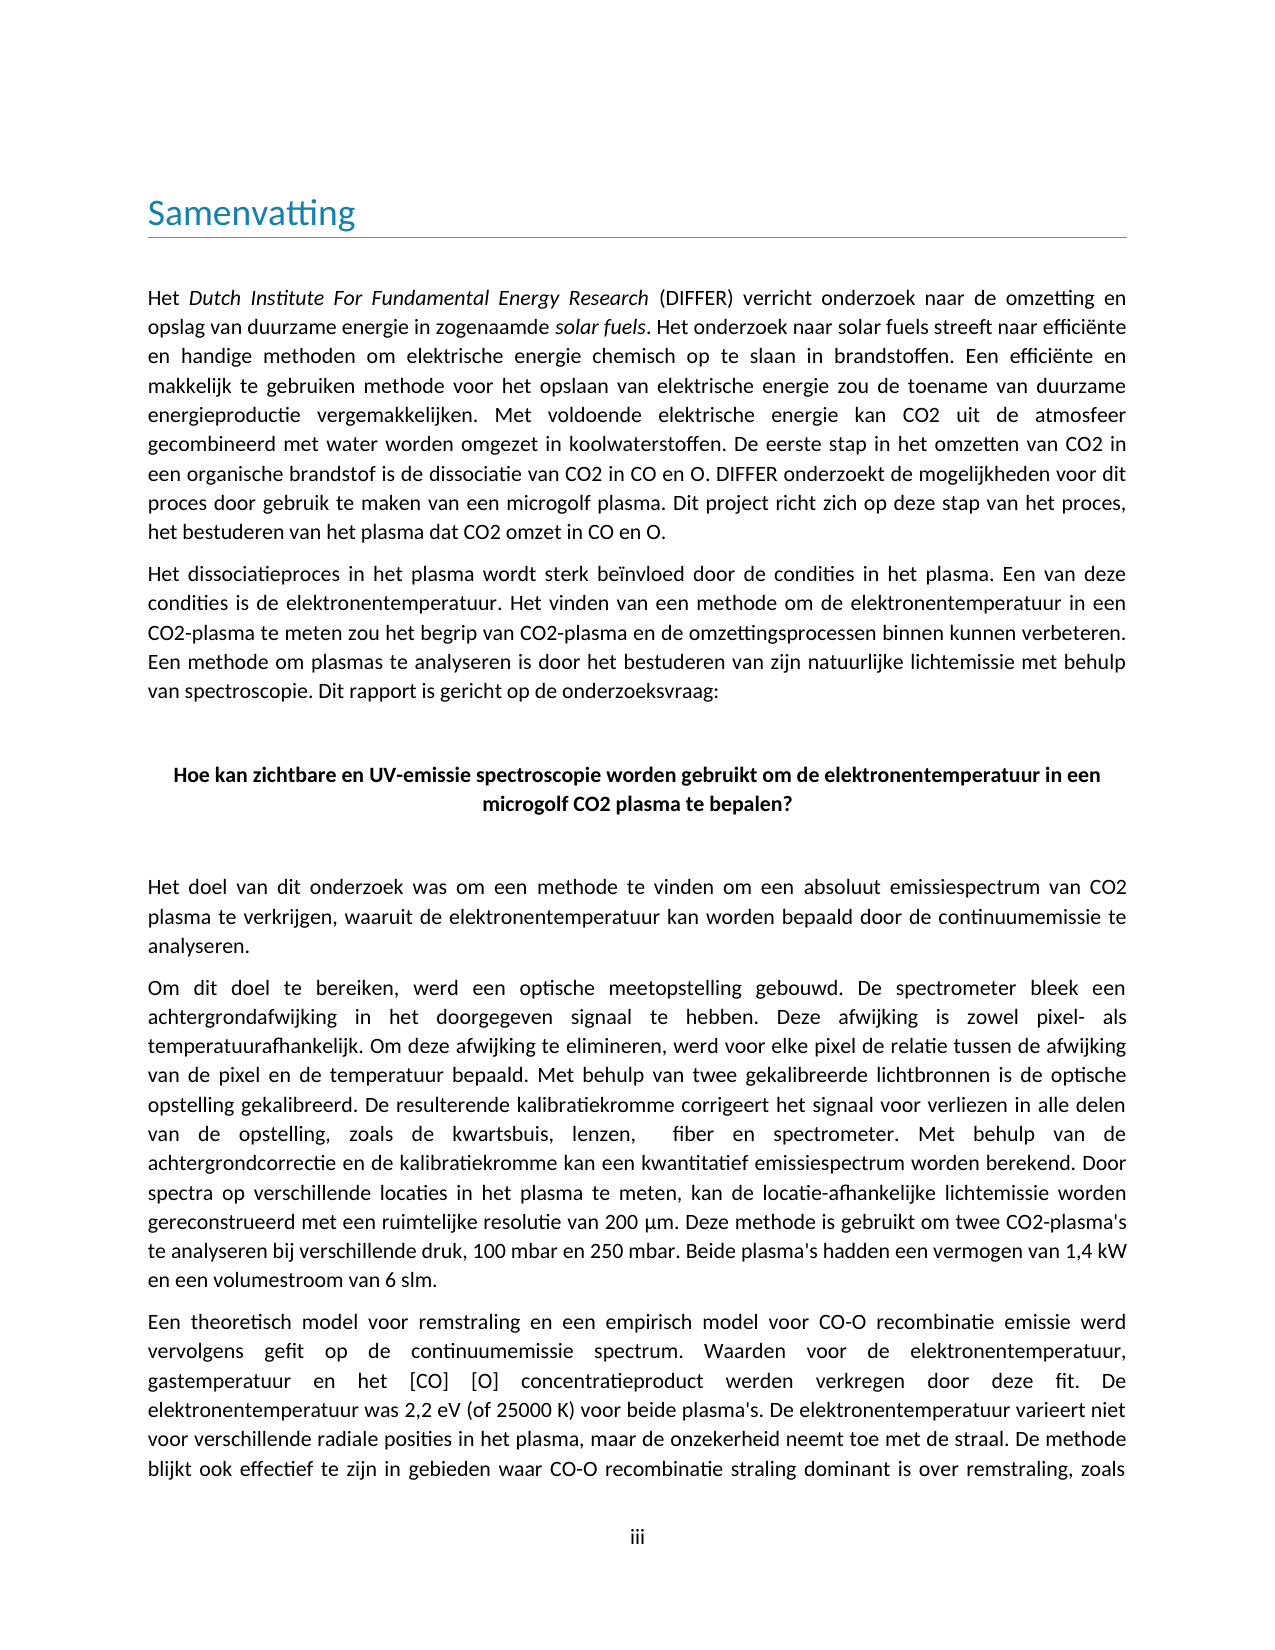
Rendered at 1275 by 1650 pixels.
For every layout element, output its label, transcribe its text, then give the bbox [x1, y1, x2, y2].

text Hoe kan zichtbare en UV-emissie spectroscopie worden gebruikt om de elektronentemperatuur in een microgolf CO2 plasma te bepalen? [148, 761, 1127, 817]
text Het dissociatieproces in het plasma wordt sterk beïnvloed door de condities in het plasma. Een van deze condities is de elektronentemperatuur. Het vinden van een methode om de elektronentemperatuur in een CO2-plasma te meten zou het begrip van CO2-plasma en de omzettingsprocessen binnen kunnen verbeteren. Een methode om plasmas te analyseren is door het bestuderen van zijn natuurlijke lichtemissie met behulp van spectroscopie. Dit rapport is gericht op de onderzoeksvraag: [148, 560, 1127, 704]
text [148, 1308, 1127, 1481]
subtitle Samenvatting [148, 189, 1127, 237]
text Het Dutch Institute For Fundamental Energy Research (DIFFER) verricht onderzoek naar de omzetting en opslag van duurzame energie in zogenaamde solar fuels. Het onderzoek naar solar fuels streeft naar efficiënte en handige methoden om elektrische energie chemisch op te slaan in brandstoffen. Een efficiënte en makkelijk te gebruiken methode voor het opslaan van elektrische energie zou de toename van duurzame energieproductie vergemakkelijken. Met voldoende elektrische energie kan CO2 uit de atmosfeer gecombineerd met water worden omgezet in koolwaterstoffen. De eerste stap in het omzetten van CO2 in een organische brandstof is de dissociatie van CO2 in CO en O. DIFFER onderzoekt de mogelijkheden voor dit proces door gebruik te maken van een microgolf plasma. Dit project richt zich op deze stap van het proces, het bestuderen van het plasma dat CO2 omzet in CO en O. [148, 284, 1127, 545]
text Het doel van dit onderzoek was om een ​​methode te vinden om een ​​absoluut emissiespectrum van CO2 plasma te verkrijgen, waaruit de elektronentemperatuur kan worden bepaald door de continuumemissie te analyseren. [148, 873, 1127, 959]
text Om dit doel te bereiken, werd een optische meetopstelling gebouwd. De spectrometer bleek een achtergrondafwijking in het doorgegeven signaal te hebben. Deze afwijking is zowel pixel- als temperatuurafhankelijk. Om deze afwijking te elimineren, werd voor elke pixel de relatie tussen de afwijking van de pixel en de temperatuur bepaald. Met behulp van twee gekalibreerde lichtbronnen is de optische opstelling gekalibreerd. De resulterende kalibratiekromme corrigeert het signaal voor verliezen in alle delen van de opstelling, zoals de kwartsbuis, lenzen, fiber en spectrometer. Met behulp van de achtergrondcorrectie en de kalibratiekromme kan een kwantitatief emissiespectrum worden berekend. Door spectra op verschillende locaties in het plasma te meten, kan de locatie-afhankelijke lichtemissie worden gereconstrueerd met een ruimtelijke resolutie van 200 μm. Deze methode is gebruikt om twee CO2-plasma's te analyseren bij verschillende druk, 100 mbar en 250 mbar. Beide plasma's hadden een vermogen van 1,4 kW en een volumestroom van 6 slm. [148, 974, 1127, 1293]
